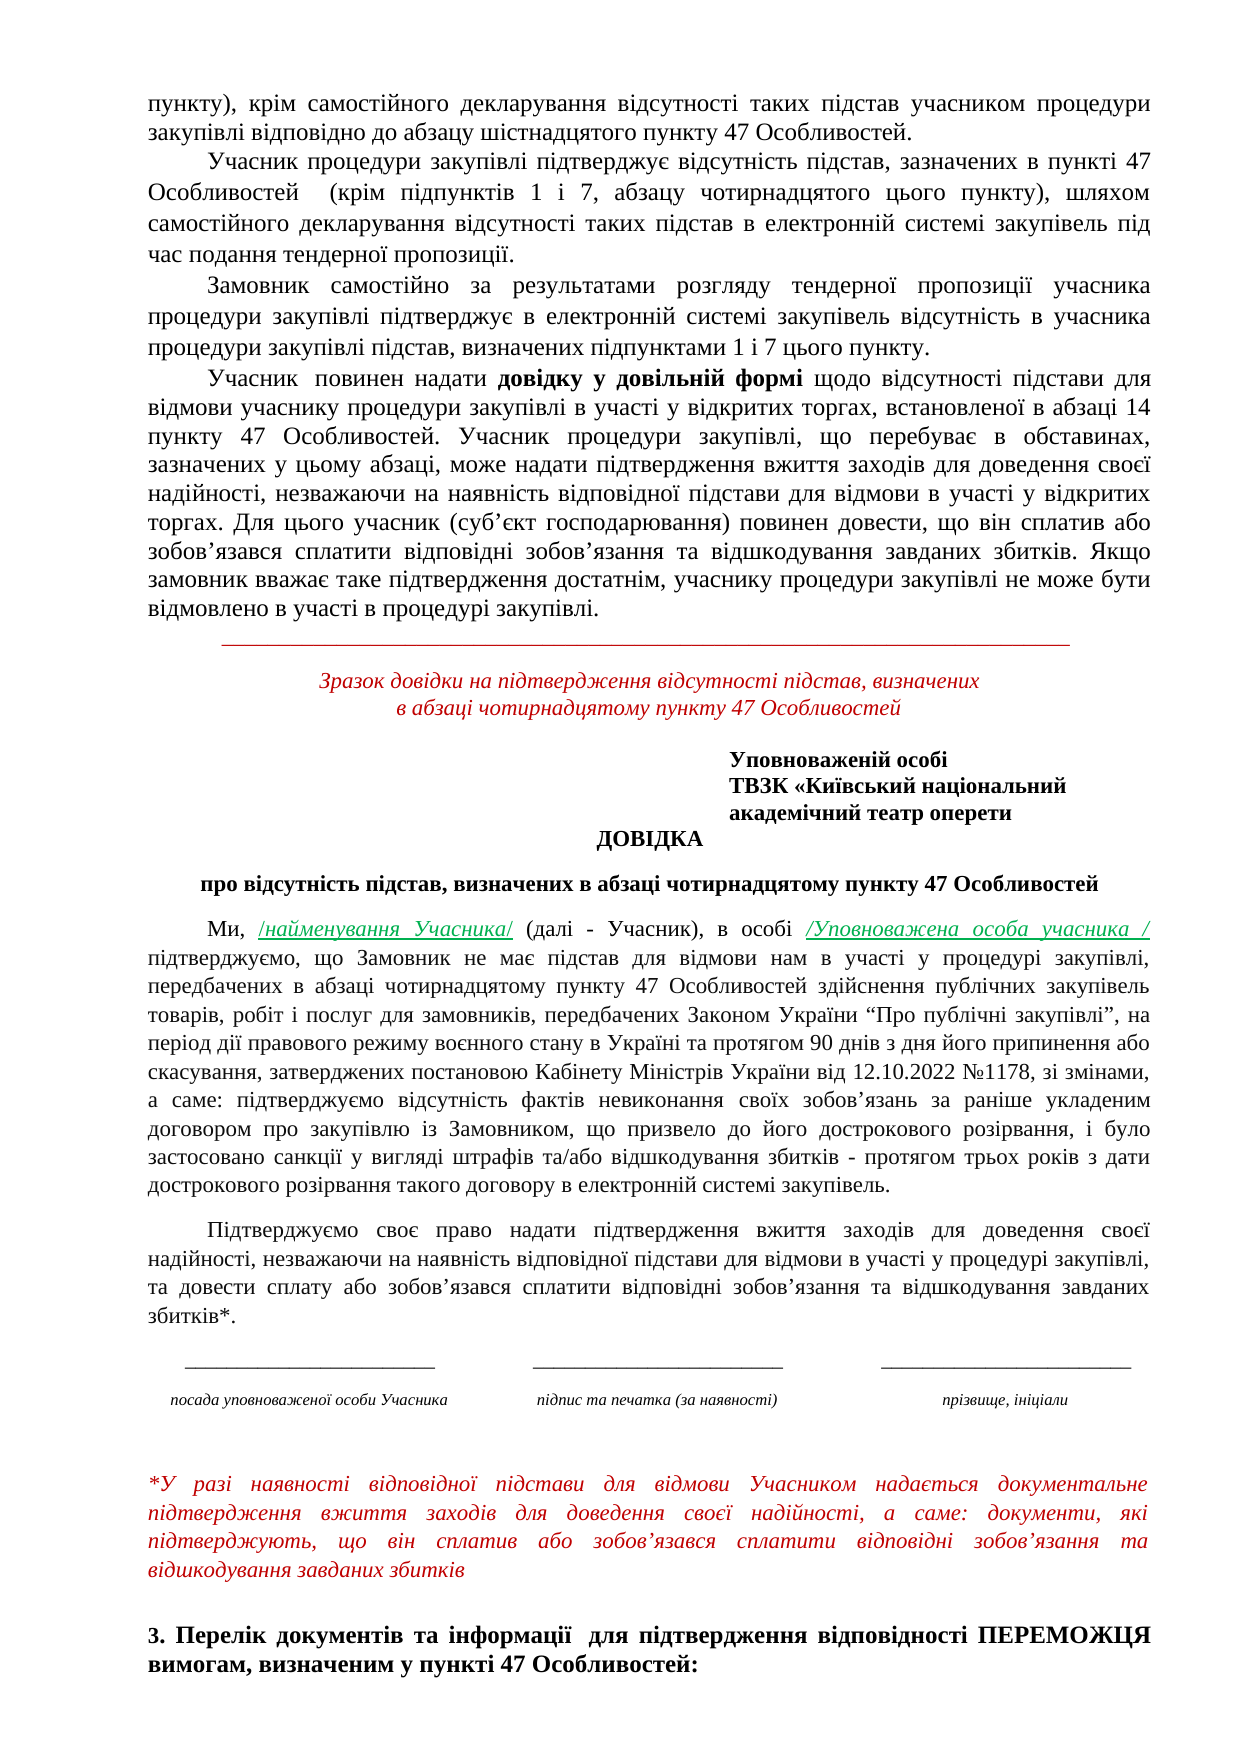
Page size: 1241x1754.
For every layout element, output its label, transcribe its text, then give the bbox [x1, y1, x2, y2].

table_header ________________________ [832, 1347, 1180, 1390]
text в абзаці чотирнадцятому пункту 47 Особливостей [148, 693, 1152, 720]
text 3. Перелік документів та інформації для підтвердження відповідності ПЕРЕМОЖЦЯ вимогам, визначеним у пункті 47 Особливостей: [148, 1620, 1152, 1677]
text Уповноваженій особі [729, 746, 1152, 773]
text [148, 88, 1152, 146]
text Учасник процедури закупівлі підтверджує відсутність підстав, зазначених в пункті 47 Особливостей (крім підпунктів 1 і 7, абзацу чотирнадцятого цього пункту), шляхом самостійного декларування відсутності таких підстав в електронній системі закупівель під час подання тендерної пропозиції. [148, 237, 1152, 268]
text ТВЗК «Київський національний академічний театр оперети [729, 773, 1152, 825]
table_cell прізвище, ініціали [832, 1390, 1180, 1428]
text Ми, /найменування Учасника/ (далі - Учасник), в особі /Уповноважена особа учасника / підтверджуємо, що Замовник не має підстав для відмови нам в участі у процедурі закупівлі, передбачених в абзаці чотирнадцятому пункту 47 Особливостей здійснення публічних закупівель товарів, робіт і послуг для замовників, передбачених Законом України “Про публічні закупівлі”, на період дії правового режиму воєнного стану в Україні та протягом 90 днів з дня його припинення або скасування, затверджених постановою Кабінету Міністрів України від 12.10.2022 №1178, зі змінами, а саме: підтверджуємо відсутність фактів невиконання своїх зобов’язань за раніше укладеним договором про закупівлю із Замовником, що призвело до його дострокового розірвання, і було застосовано санкції у вигляді штрафів та/або відшкодування збитків - протягом трьох років з дати дострокового розірвання такого договору в електронній системі закупівель. [148, 916, 1152, 1115]
table_cell підпис та печатка (за наявності) [484, 1390, 832, 1428]
text Підтверджуємо своє право надати підтвердження вжиття заходів для доведення своєї надійності, незважаючи на наявність відповідної підстави для відмови в участі у процедурі закупівлі, та довести сплату або зобов’язався сплатити відповідні зобов’язання та відшкодування завданих збитків*. [148, 1217, 1152, 1245]
text Замовник самостійно за результатами розгляду тендерної пропозиції учасника процедури закупівлі підтверджує в електронній системі закупівель відсутність в учасника процедури закупівлі підстав, визначених підпунктами 1 і 7 цього пункту. [148, 270, 1152, 301]
table_header ________________________ [136, 1347, 484, 1390]
text Учасник процедури закупівлі підтверджує відсутність підстав, зазначених в пункті 47 Особливостей (крім підпунктів 1 і 7, абзацу чотирнадцятого цього пункту), шляхом самостійного декларування відсутності таких підстав в електронній системі закупівель під час подання тендерної пропозиції. [148, 146, 1152, 177]
text Підтверджуємо своє право надати підтвердження вжиття заходів для доведення своєї надійності, незважаючи на наявність відповідної підстави для відмови в участі у процедурі закупівлі, та довести сплату або зобов’язався сплатити відповідні зобов’язання та відшкодування завданих збитків*. [148, 1300, 1152, 1328]
table_header ________________________ [484, 1347, 832, 1390]
text Зразок довідки на підтвердження відсутності підстав, визначених [148, 667, 1152, 693]
text *У разі наявності відповідної підстави для відмови Учасником надається документальне підтвердження вжиття заходів для доведення своєї надійності, а саме: документи, які підтверджують, що він сплатив або зобов’язався сплатити відповідні зобов’язання та відшкодування завданих збитків [148, 1470, 1152, 1582]
text ДОВІДКА [148, 825, 1152, 852]
text про відсутність підстав, визначених в абзаці чотирнадцятому пункту 47 Особливостей [148, 870, 1152, 897]
table_cell посада уповноваженої особи Учасника [136, 1390, 484, 1428]
text Учасник повинен надати довідку у довільній формі щодо відсутності підстави для відмови учаснику процедури закупівлі в участі у відкритих торгах, встановленої в абзаці 14 пункту 47 Особливостей. Учасник процедури закупівлі, що перебуває в обставинах, зазначених у цьому абзаці, може надати підтвердження вжиття заходів для доведення своєї надійності, незважаючи на наявність відповідної підстави для відмови в участі у відкритих торгах. Для цього учасник (суб’єкт господарювання) повинен довести, що він сплатив або зобов’язався сплатити відповідні зобов’язання та відшкодування завданих збитків. Якщо замовник вважає таке підтвердження достатнім, учаснику процедури закупівлі не може бути відмовлено в участі в процедурі закупівлі. [148, 363, 1152, 622]
text Замовник самостійно за результатами розгляду тендерної пропозиції учасника процедури закупівлі підтверджує в електронній системі закупівель відсутність в учасника процедури закупівлі підстав, визначених підпунктами 1 і 7 цього пункту. [148, 330, 1152, 361]
text __________________________________________________________________________ [148, 622, 1152, 648]
